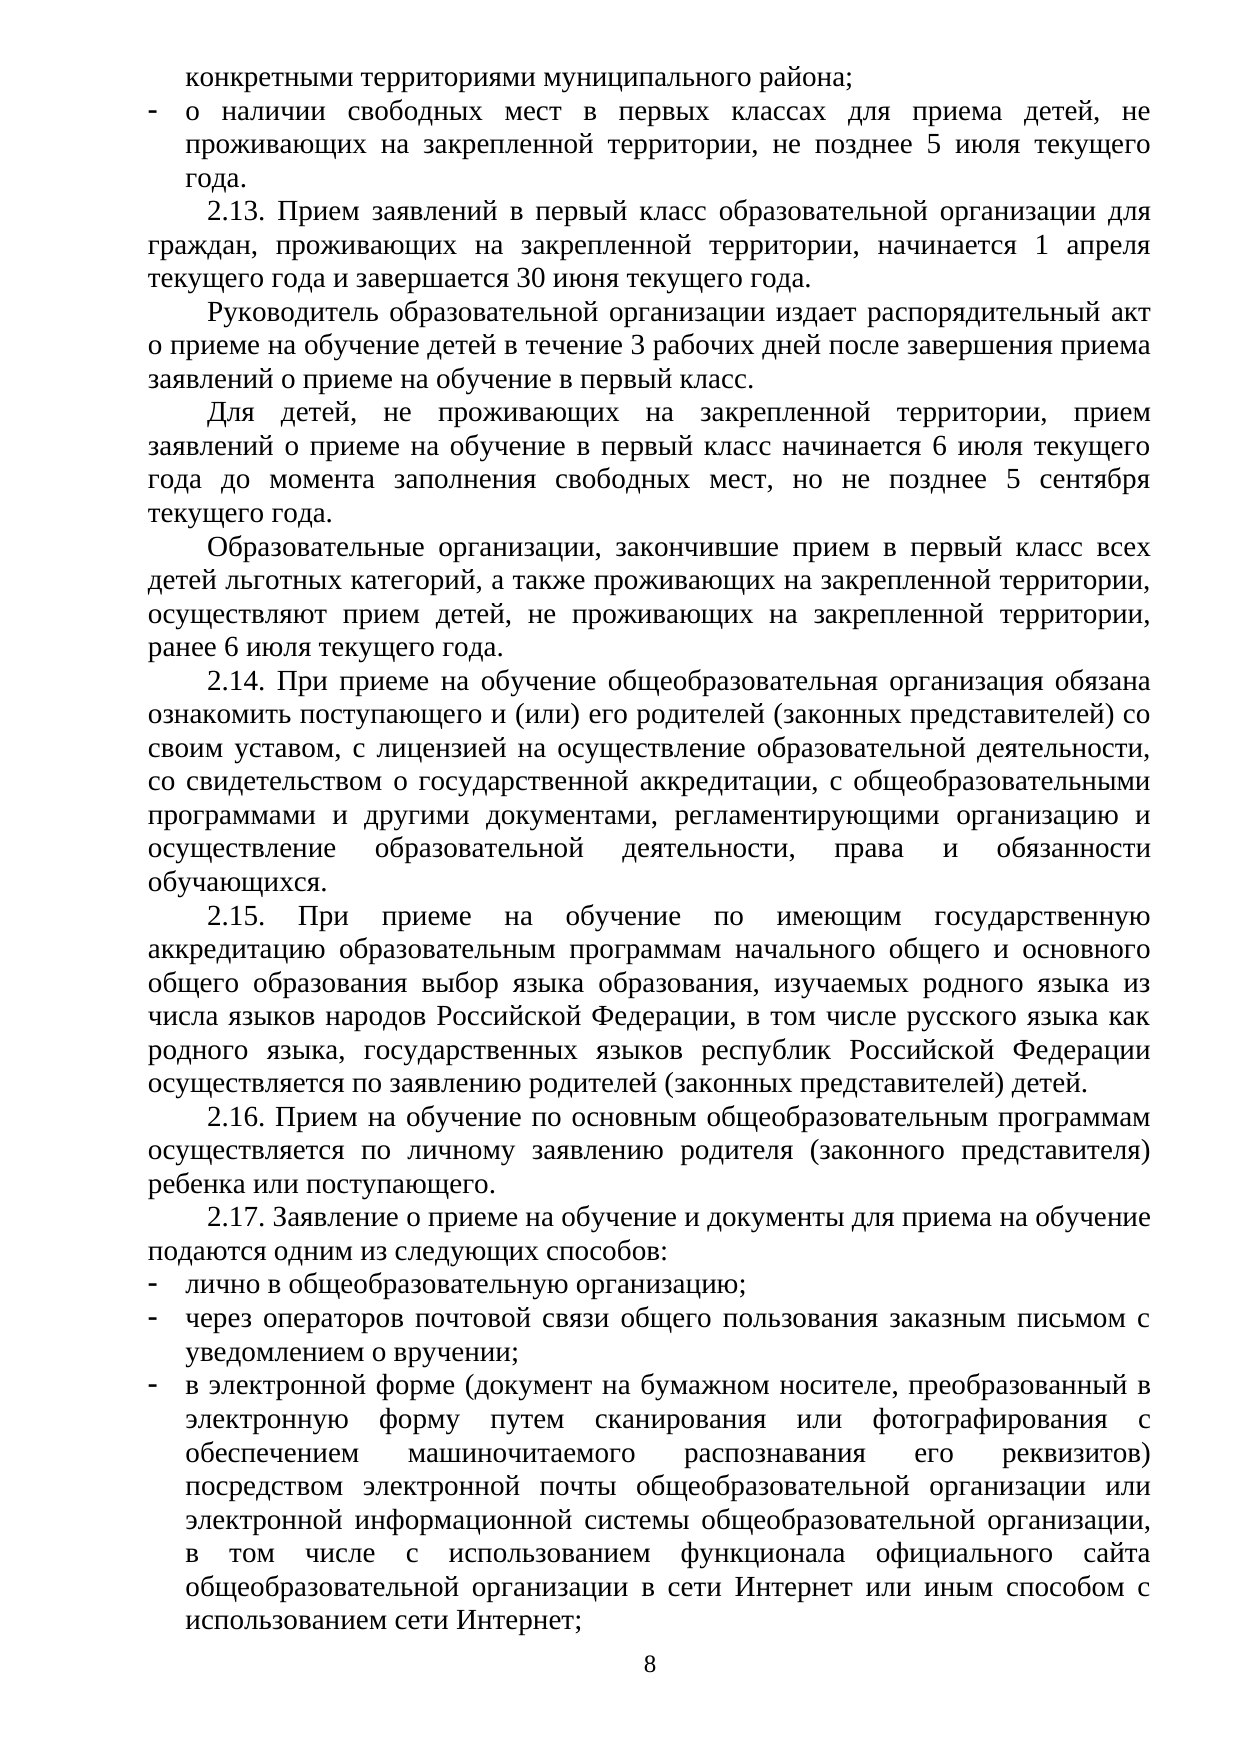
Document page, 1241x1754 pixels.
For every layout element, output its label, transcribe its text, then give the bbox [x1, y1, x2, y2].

text 2.14. При приеме на обучение общеобразовательная организация обязана ознакомить поступающего и (или) его родителей (законных представителей) со своим уставом, с лицензией на осуществление образовательной деятельности, со свидетельством о государственной аккредитации, с общеобразовательными программами и другими документами, регламентирующими организацию и осуществление образовательной деятельности, права и обязанности обучающихся. [148, 663, 1152, 898]
text Для детей, не проживающих на закрепленной территории, прием заявлений о приеме на обучение в первый класс начинается 6 июля текущего года до момента заполнения свободных мест, но не позднее 5 сентября текущего года. [148, 394, 1152, 529]
text Образовательные организации, закончившие прием в первый класс всех детей льготных категорий, а также проживающих на закрепленной территории, осуществляют прием детей, не проживающих на закрепленной территории, ранее 6 июля текущего года. [148, 529, 1152, 663]
text Руководитель образовательной организации издает распорядительный акт о приеме на обучение детей в течение 3 рабочих дней после завершения приема заявлений о приеме на обучение в первый класс. [148, 294, 1152, 394]
list через операторов почтовой связи общего пользования заказным письмом с уведомлением о вручении; [148, 1300, 1152, 1367]
list в электронной форме (документ на бумажном носителе, преобразованный в электронную форму путем сканирования или фотографирования с обеспечением машиночитаемого распознавания его реквизитов) посредством электронной почты общеобразовательной организации или электронной информационной системы общеобразовательной организации, в том числе с использованием функционала официального сайта общеобразовательной организации в сети Интернет или иным способом с использованием сети Интернет; [148, 1367, 1152, 1636]
text 2.15. При приеме на обучение по имеющим государственную аккредитацию образовательным программам начального общего и основного общего образования выбор языка образования, изучаемых родного языка из числа языков народов Российской Федерации, в том числе русского языка как родного языка, государственных языков республик Российской Федерации осуществляется по заявлению родителей (законных представителей) детей. [148, 898, 1152, 1099]
text 2.13. Прием заявлений в первый класс образовательной организации для граждан, проживающих на закрепленной территории, начинается 1 апреля текущего года и завершается 30 июня текущего года. [148, 193, 1152, 294]
list о наличии свободных мест в первых классах для приема детей, не проживающих на закрепленной территории, не позднее 5 июля текущего года. [148, 93, 1152, 193]
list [148, 59, 1152, 93]
text 2.16. Прием на обучение по основным общеобразовательным программам осуществляется по личному заявлению родителя (законного представителя) ребенка или поступающего. [148, 1099, 1152, 1199]
text 2.17. Заявление о приеме на обучение и документы для приема на обучение подаются одним из следующих способов: [148, 1199, 1152, 1267]
list лично в общеобразовательную организацию; [148, 1267, 1152, 1300]
